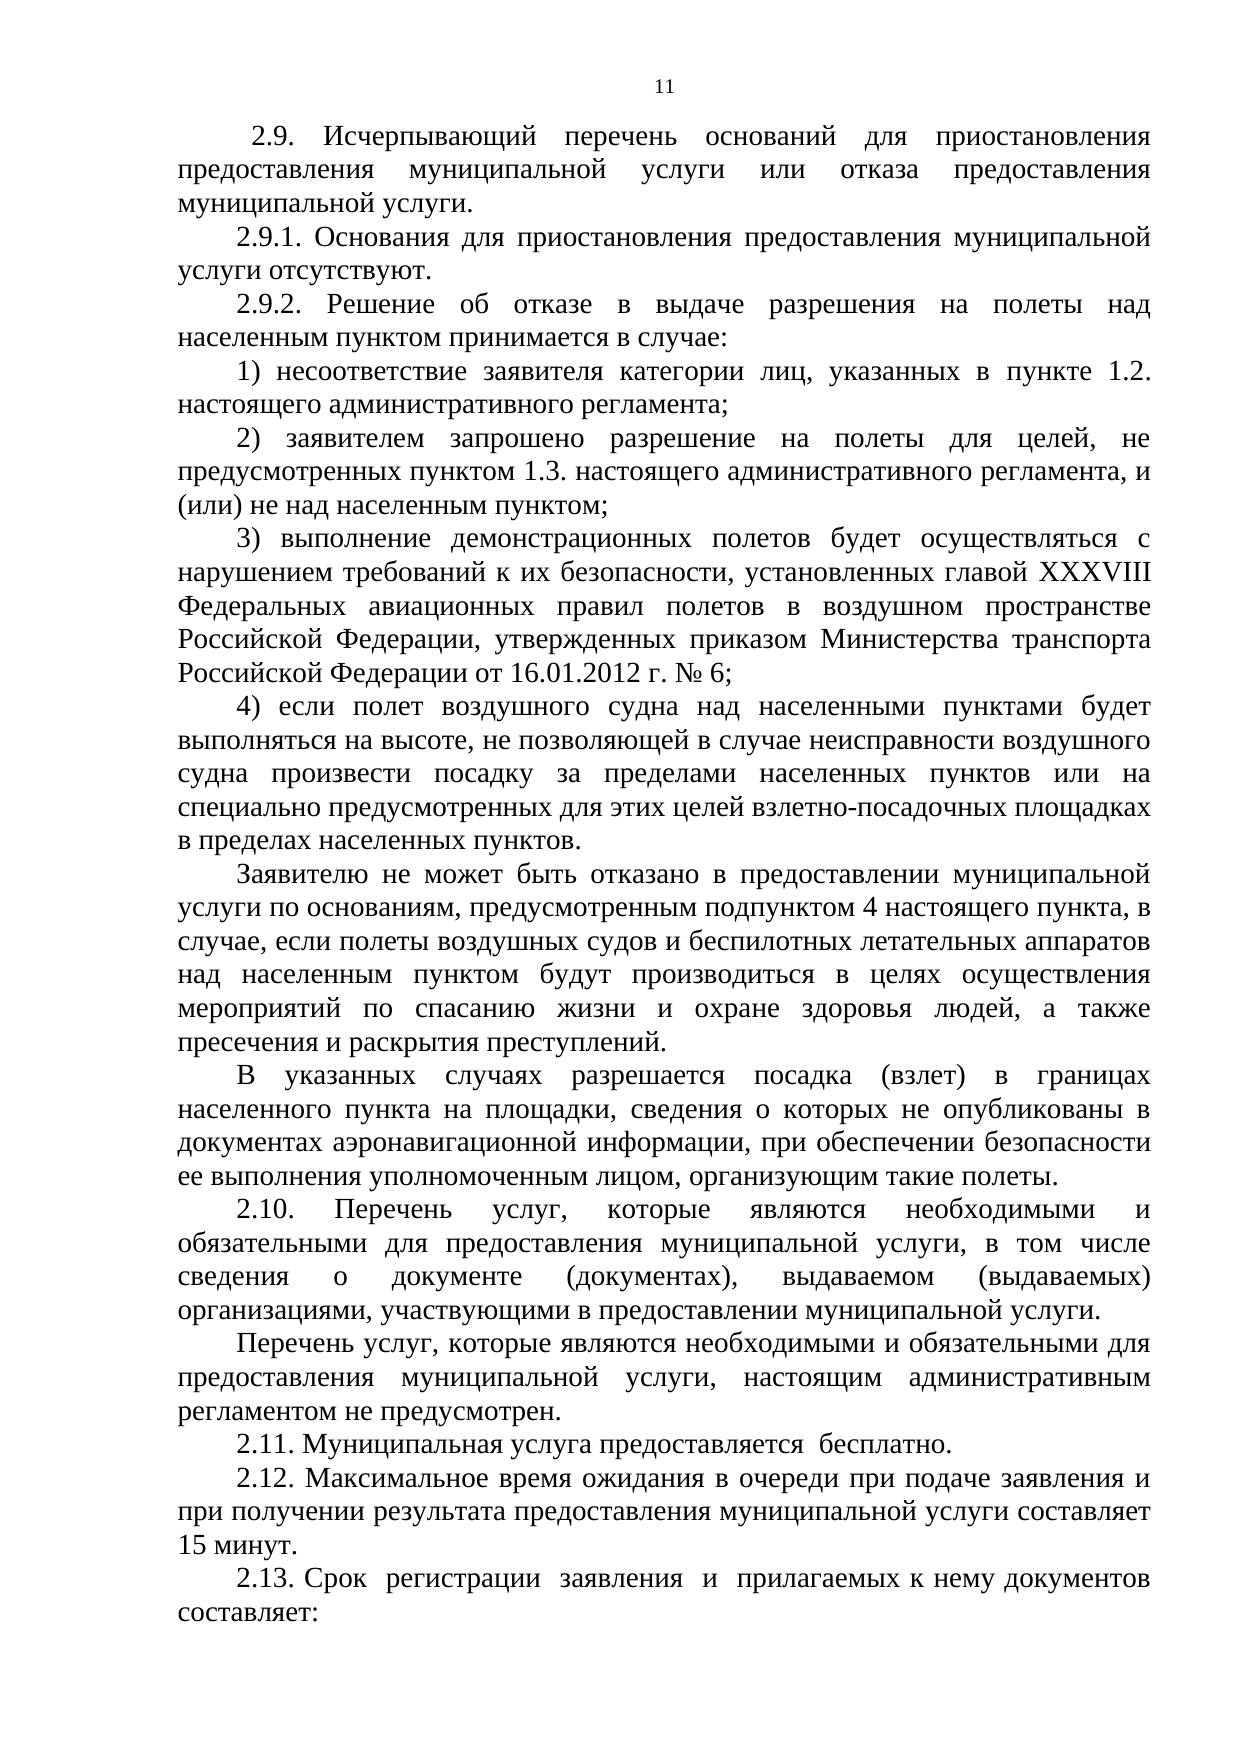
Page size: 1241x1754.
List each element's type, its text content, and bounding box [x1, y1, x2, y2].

text Перечень услуг, которые являются необходимыми и обязательными для предоставления муниципальной услуги, настоящим административным регламентом не предусмотрен. [177, 1326, 1152, 1426]
text 1) несоответствие заявителя категории лиц, указанных в пункте 1.2. настоящего административного регламента; [177, 353, 1152, 420]
text 2.9. Исчерпывающий перечень оснований для приостановления предоставления муниципальной услуги или отказа предоставления муниципальной услуги. [177, 118, 1152, 219]
text 3) выполнение демонстрационных полетов будет осуществляться с нарушением требований к их безопасности, установленных главой XXXVIII Федеральных авиационных правил полетов в воздушном пространстве Российской Федерации, утвержденных приказом Министерства транспорта Российской Федерации от 16.01.2012 г. № 6; [177, 521, 1152, 688]
text Заявителю не может быть отказано в предоставлении муниципальной услуги по основаниям, предусмотренным подпунктом 4 настоящего пункта, в случае, если полеты воздушных судов и беспилотных летательных аппаратов над населенным пунктом будут производиться в целях осуществления мероприятий по спасанию жизни и охране здоровья людей, а также пресечения и раскрытия преступлений. [177, 856, 1152, 1057]
text 2.9.2. Решение об отказе в выдаче разрешения на полеты над населенным пунктом принимается в случае: [177, 286, 1152, 353]
text 2.12. Максимальное время ожидания в очереди при подаче заявления и при получении результата предоставления муниципальной услуги составляет 15 минут. [177, 1460, 1152, 1560]
text В указанных случаях разрешается посадка (взлет) в границах населенного пункта на площадки, сведения о которых не опубликованы в документах аэронавигационной информации, при обеспечении безопасности ее выполнения уполномоченным лицом, организующим такие полеты. [177, 1057, 1152, 1191]
text 2.13. Срок регистрации заявления и прилагаемых к нему документов составляет: [177, 1560, 1152, 1627]
text 2.11. Муниципальная услуга предоставляется бесплатно. [177, 1426, 1152, 1460]
text 2.10. Перечень услуг, которые являются необходимыми и обязательными для предоставления муниципальной услуги, в том числе сведения о документе (документах), выдаваемом (выдаваемых) организациями, участвующими в предоставлении муниципальной услуги. [177, 1191, 1152, 1326]
text 4) если полет воздушного судна над населенными пунктами будет выполняться на высоте, не позволяющей в случае неисправности воздушного судна произвести посадку за пределами населенных пунктов или на специально предусмотренных для этих целей взлетно-посадочных площадках в пределах населенных пунктов. [177, 688, 1152, 856]
text 2.9.1. Основания для приостановления предоставления муниципальной услуги отсутствуют. [177, 219, 1152, 286]
text 2) заявителем запрошено разрешение на полеты для целей, не предусмотренных пунктом 1.3. настоящего административного регламента, и (или) не над населенным пунктом; [177, 420, 1152, 521]
